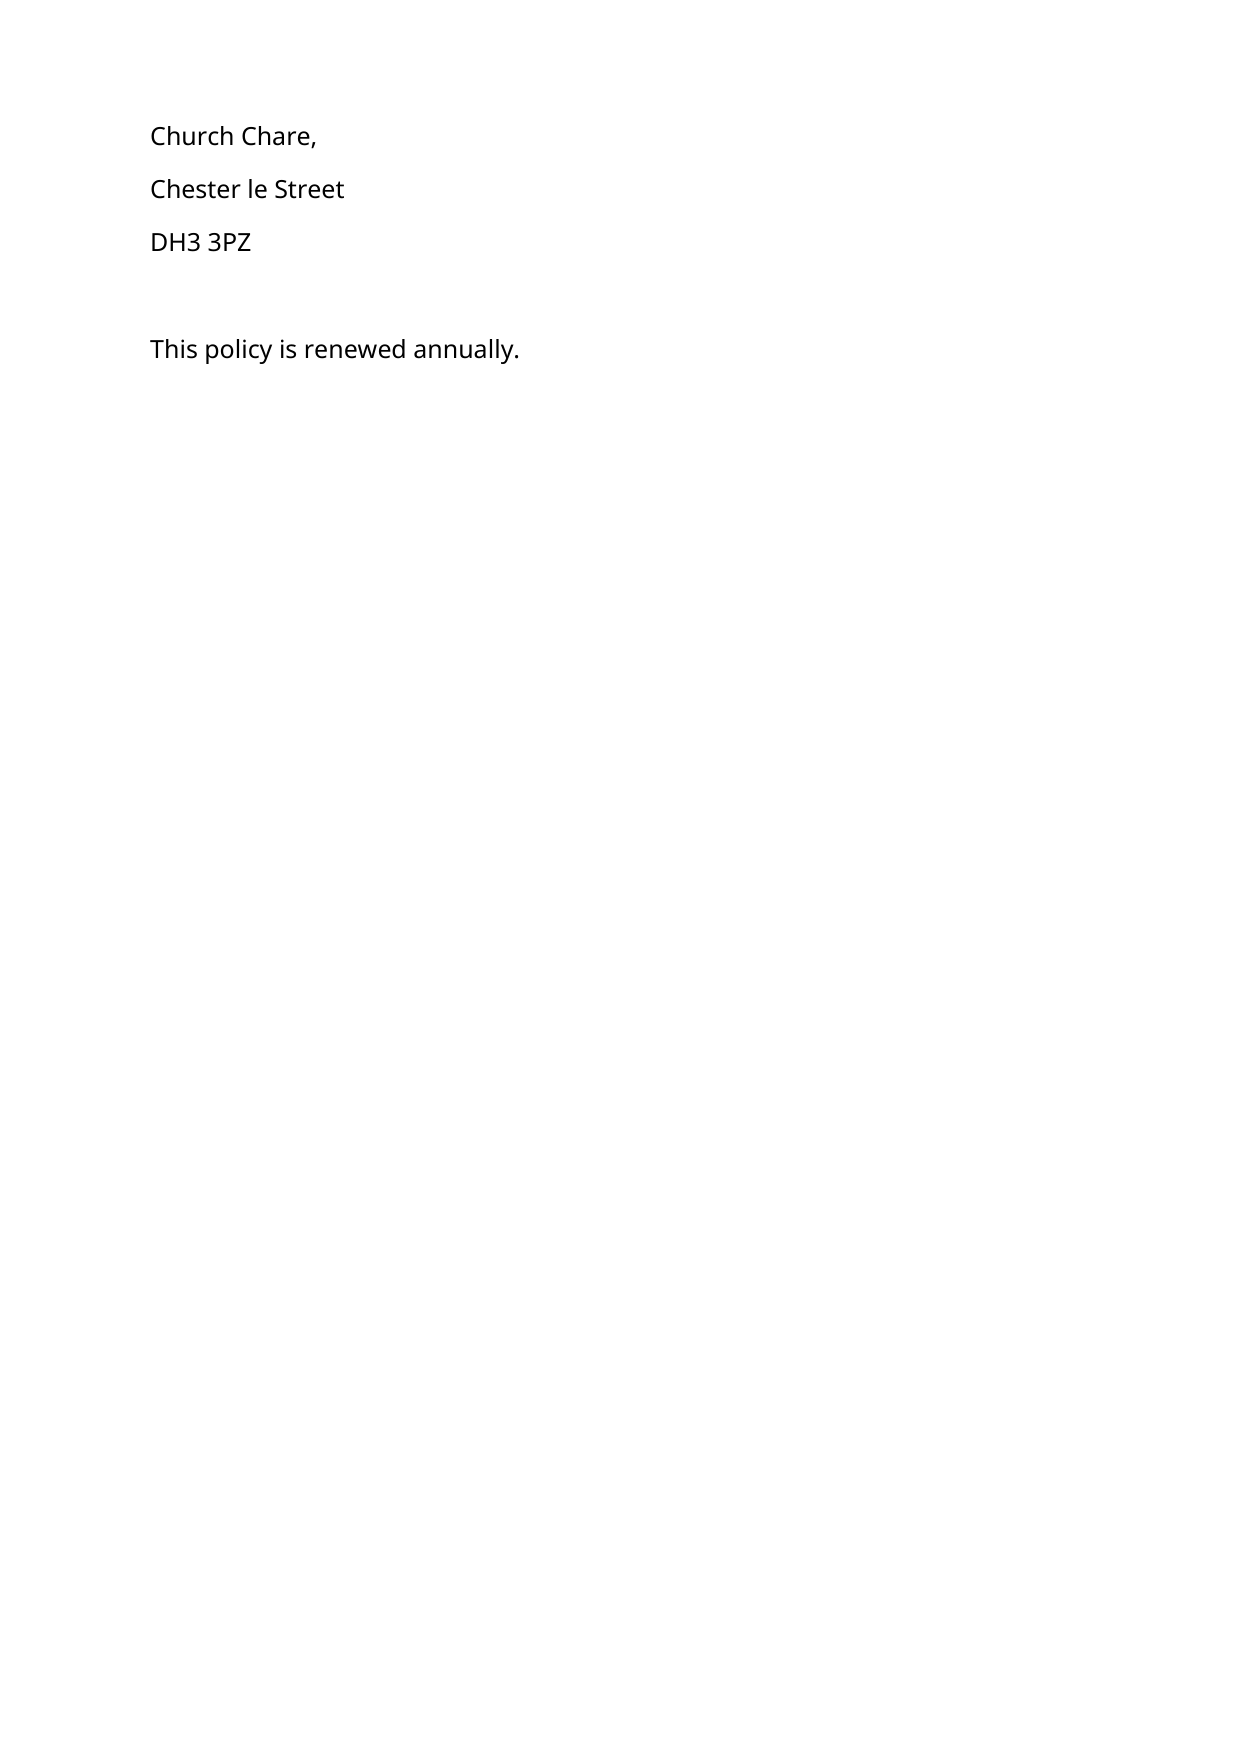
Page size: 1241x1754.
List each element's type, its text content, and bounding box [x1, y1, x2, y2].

text DH3 3PZ [150, 225, 1090, 259]
text This policy is renewed annually. [150, 332, 1090, 366]
text Chester le Street [150, 172, 1090, 206]
text Church Chare, [150, 118, 1090, 152]
